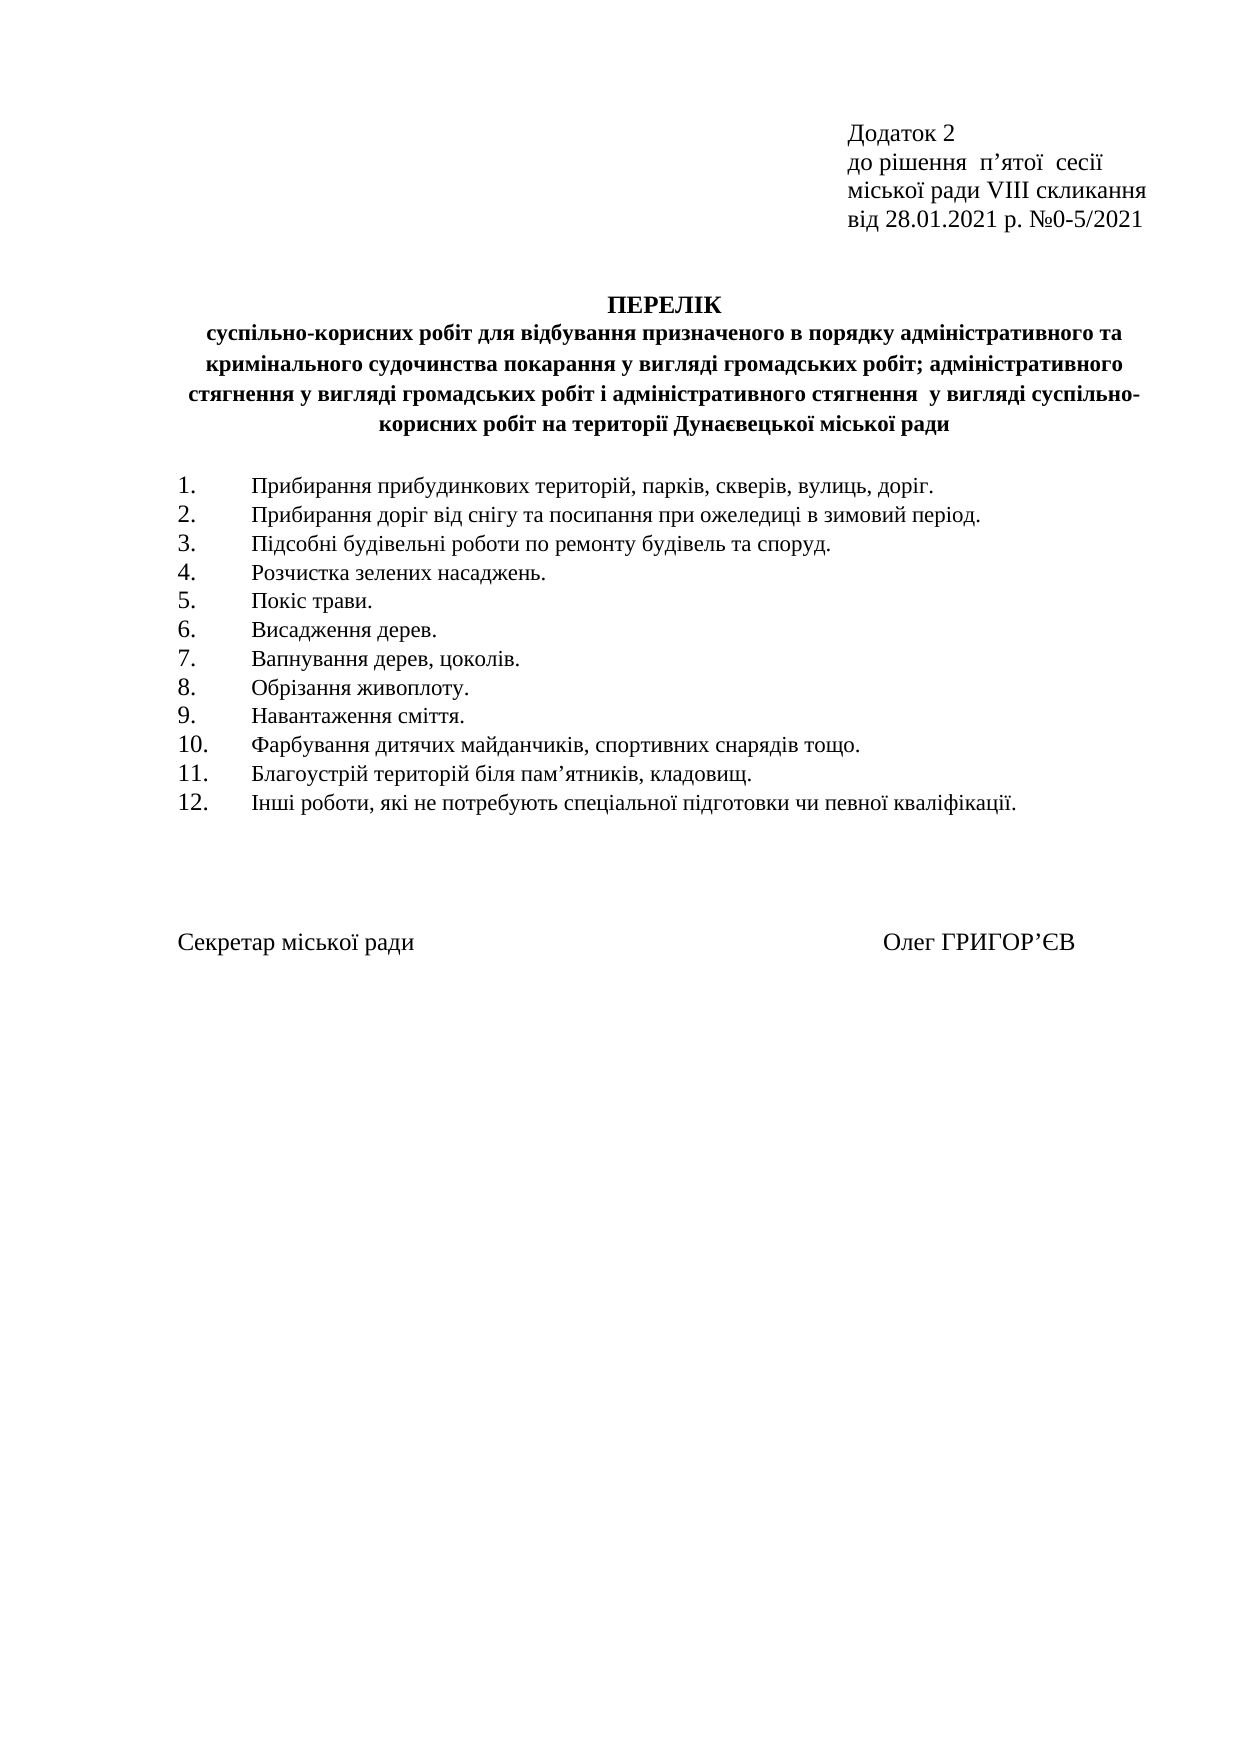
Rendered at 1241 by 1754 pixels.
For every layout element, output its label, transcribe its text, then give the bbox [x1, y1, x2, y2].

text міської ради VІІI скликання [797, 176, 1152, 204]
list Покіс трави. [177, 585, 1152, 614]
list Прибирання прибудинкових територій, парків, скверів, вулиць, доріг. [177, 470, 1152, 499]
list Інші роботи, які не потребують спеціальної підготовки чи певної кваліфікації. [177, 787, 1152, 815]
list Благоустрій територій біля пам’ятників, кладовищ. [177, 758, 1152, 787]
list Висадження дерев. [177, 614, 1152, 643]
list Фарбування дитячих майданчиків, спортивних снарядів тощо. [177, 729, 1152, 758]
list Вапнування дерев, цоколів. [177, 643, 1152, 672]
text ПЕРЕЛІК [177, 291, 1152, 319]
list суспільно-корисних робіт для відбування призначеного в порядку адміністративного та кримінального судочинства покарання у вигляді громадських робіт; адміністративного стягнення у вигляді громадських робіт і адміністративного стягнення у вигляді суспільно-корисних робіт на території Дунаєвецької міської ради [177, 319, 1152, 436]
list Підсобні будівельні роботи по ремонту будівель та споруд. [177, 528, 1152, 557]
list Навантаження сміття. [177, 700, 1152, 729]
list Обрізання живоплоту. [177, 672, 1152, 700]
list Прибирання доріг від снігу та посипання при ожеледиці в зимовий період. [177, 499, 1152, 528]
text Додаток 2 [797, 118, 1152, 147]
text від 28.01.2021 р. №0-5/2021 [797, 204, 1152, 233]
text Секретар міської ради Олег ГРИГОР’ЄВ [177, 927, 1152, 956]
list Розчистка зелених насаджень. [177, 557, 1152, 585]
text до рішення п’ятої сесії [797, 147, 1152, 176]
